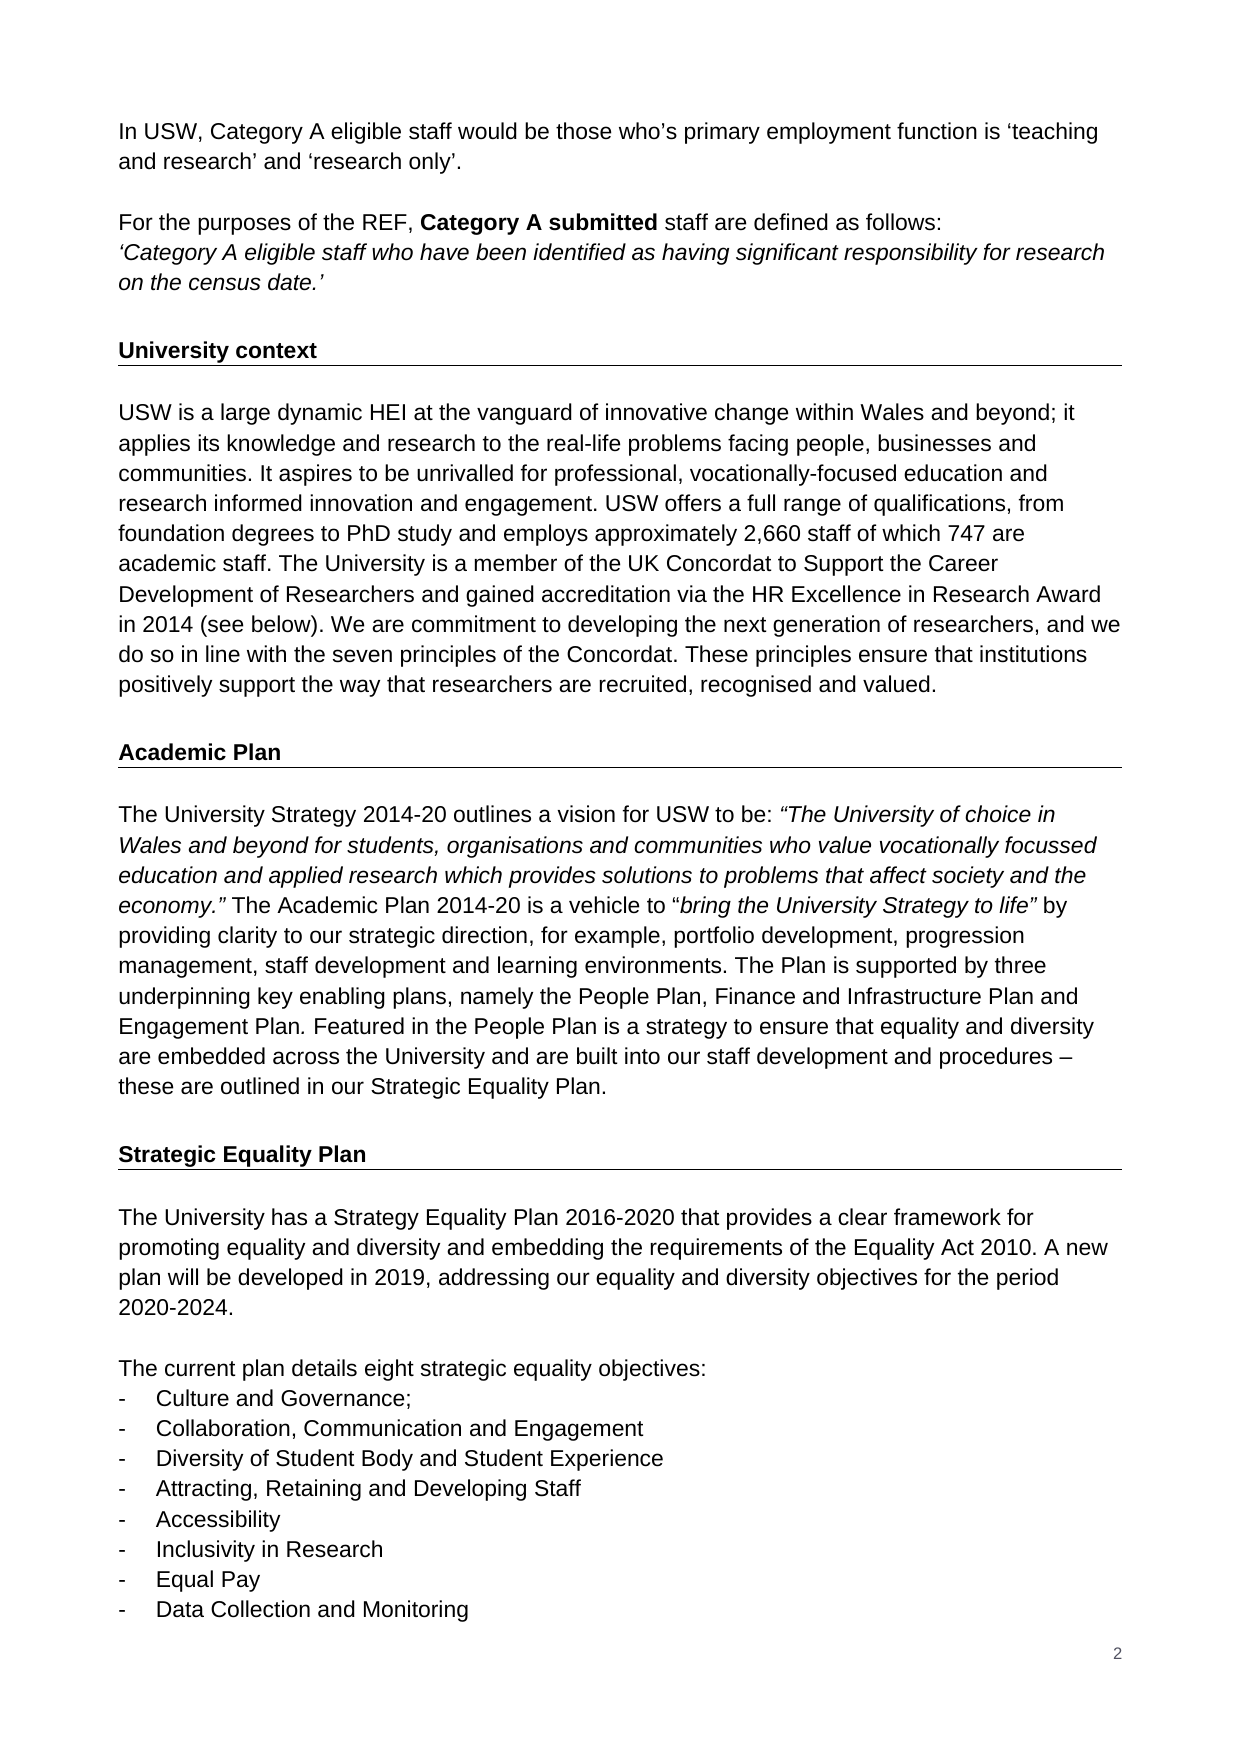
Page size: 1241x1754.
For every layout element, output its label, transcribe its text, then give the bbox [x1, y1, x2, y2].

text The University has a Strategy Equality Plan 2016-2020 that provides a clear framework for promoting equality and diversity and embedding the requirements of the Equality Act 2010. A new plan will be developed in 2019, addressing our equality and diversity objectives for the period 2020-2024. [118, 1203, 1122, 1321]
subtitle Strategic Equality Plan [118, 1134, 1122, 1169]
text In USW, Category A eligible staff would be those who’s primary employment function is ‘teaching and research’ and ‘research only’. [118, 118, 1122, 175]
list Inclusivity in Research [118, 1536, 1122, 1562]
text USW is a large dynamic HEI at the vanguard of innovative change within Wales and beyond; it applies its knowledge and research to the real-life problems facing people, businesses and communities. It aspires to be unrivalled for professional, vocationally-focused education and research informed innovation and engagement. USW offers a full range of qualifications, from foundation degrees to PhD study and employs approximately 2,660 staff of which 747 are academic staff. The University is a member of the UK Concordat to Support the Career Development of Researchers and gained accreditation via the HR Excellence in Research Award in 2014 (see below). We are commitment to developing the next generation of researchers, and we do so in line with the seven principles of the Concordat. These principles ensure that institutions positively support the way that researchers are recruited, recognised and valued. [118, 399, 1122, 698]
list Attracting, Retaining and Developing Staff [118, 1475, 1122, 1502]
subtitle University context [118, 329, 1122, 365]
list Equal Pay [118, 1566, 1122, 1592]
text ‘Category A eligible staff who have been identified as having significant responsibility for research on the census date.’ [118, 239, 1122, 296]
text The current plan details eight strategic equality objectives: [118, 1354, 1122, 1381]
subtitle Academic Plan [118, 732, 1122, 767]
list Collaboration, Communication and Engagement [118, 1415, 1122, 1441]
text The University Strategy 2014-20 outlines a vision for USW to be: “The University of choice in Wales and beyond for students, organisations and communities who value vocationally focussed education and applied research which provides solutions to problems that affect society and the economy.” The Academic Plan 2014-20 is a vehicle to “bring the University Strategy to life” by providing clarity to our strategic direction, for example, portfolio development, progression management, staff development and learning environments. The Plan is supported by three underpinning key enabling plans, namely the People Plan, Finance and Infrastructure Plan and Engagement Plan. Featured in the People Plan is a strategy to ensure that equality and diversity are embedded across the University and are built into our staff development and procedures – these are outlined in our Strategic Equality Plan. [118, 801, 1122, 1100]
text For the purposes of the REF, Category A submitted staff are defined as follows: [118, 209, 1122, 235]
list Culture and Governance; [118, 1385, 1122, 1411]
list Accessibility [118, 1506, 1122, 1532]
list Data Collection and Monitoring [118, 1596, 1122, 1623]
list Diversity of Student Body and Student Experience [118, 1445, 1122, 1472]
